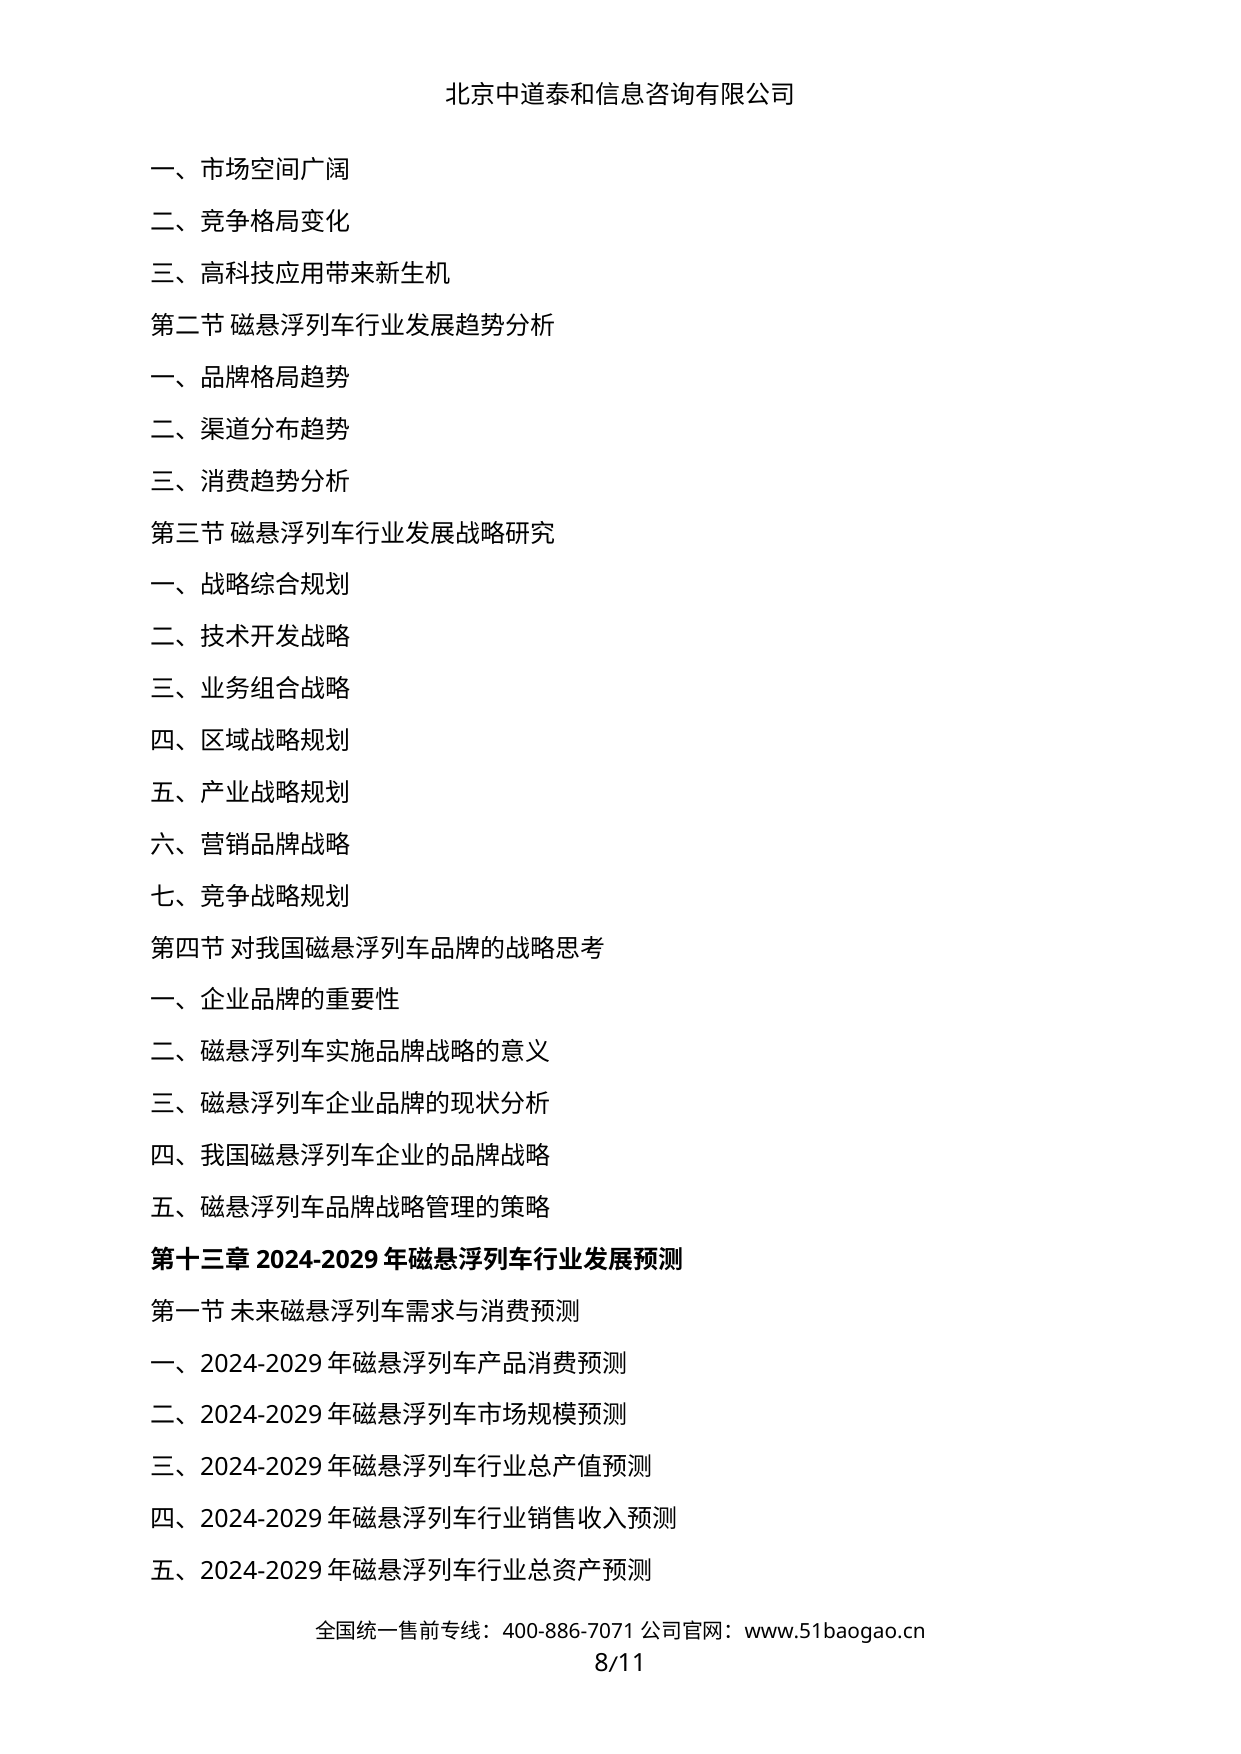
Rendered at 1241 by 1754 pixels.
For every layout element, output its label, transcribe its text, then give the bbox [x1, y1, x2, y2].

text 二、2024-2029年磁悬浮列车市场规模预测 [150, 1395, 1090, 1431]
text 三、消费趋势分析 [150, 461, 1090, 497]
text 二、渠道分布趋势 [150, 409, 1090, 446]
text 五、产业战略规划 [150, 772, 1090, 809]
text 第一节 未来磁悬浮列车需求与消费预测 [150, 1291, 1090, 1327]
text 四、我国磁悬浮列车企业的品牌战略 [150, 1136, 1090, 1172]
text 一、市场空间广阔 [150, 150, 1090, 186]
text 三、业务组合战略 [150, 669, 1090, 705]
text 一、战略综合规划 [150, 565, 1090, 601]
text 第三节 磁悬浮列车行业发展战略研究 [150, 513, 1090, 549]
text 二、磁悬浮列车实施品牌战略的意义 [150, 1032, 1090, 1068]
text 七、竞争战略规划 [150, 876, 1090, 912]
text 四、2024-2029年磁悬浮列车行业销售收入预测 [150, 1499, 1090, 1535]
text 三、高科技应用带来新生机 [150, 254, 1090, 290]
text 第十三章 2024-2029年磁悬浮列车行业发展预测 [150, 1239, 1090, 1276]
text 五、2024-2029年磁悬浮列车行业总资产预测 [150, 1551, 1090, 1587]
text 四、区域战略规划 [150, 721, 1090, 757]
text 三、磁悬浮列车企业品牌的现状分析 [150, 1084, 1090, 1120]
text 二、竞争格局变化 [150, 202, 1090, 238]
text 一、品牌格局趋势 [150, 357, 1090, 394]
text 第四节 对我国磁悬浮列车品牌的战略思考 [150, 928, 1090, 964]
text 二、技术开发战略 [150, 617, 1090, 653]
text 一、2024-2029年磁悬浮列车产品消费预测 [150, 1343, 1090, 1379]
text 五、磁悬浮列车品牌战略管理的策略 [150, 1187, 1090, 1224]
text 第二节 磁悬浮列车行业发展趋势分析 [150, 306, 1090, 342]
text 一、企业品牌的重要性 [150, 980, 1090, 1016]
text 六、营销品牌战略 [150, 824, 1090, 861]
text 三、2024-2029年磁悬浮列车行业总产值预测 [150, 1447, 1090, 1483]
